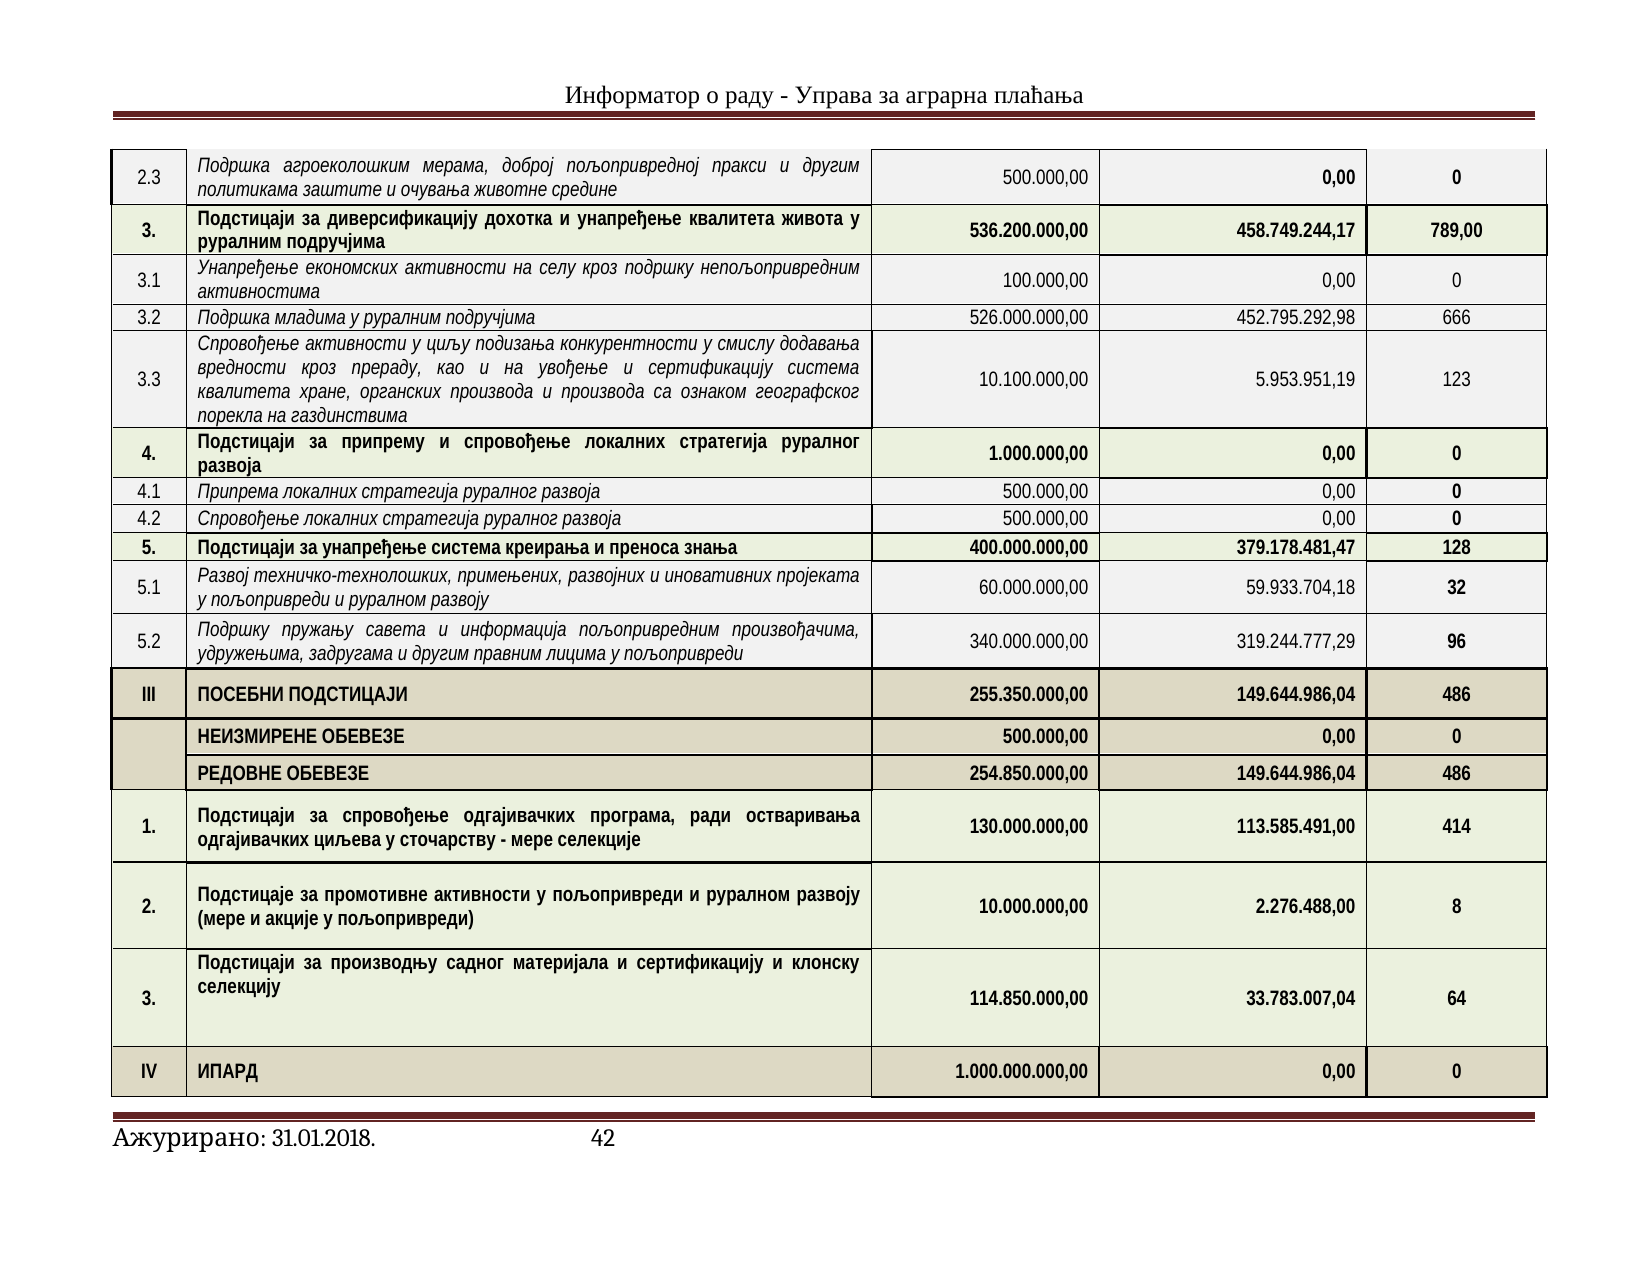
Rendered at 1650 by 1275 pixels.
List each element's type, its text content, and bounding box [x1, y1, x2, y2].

table_cell 414 [1367, 791, 1546, 861]
table_cell [113, 720, 185, 789]
table_cell 0 [1368, 1047, 1546, 1096]
table_cell 3. [112, 948, 186, 1046]
table_cell 340.000.000,00 [873, 614, 1099, 667]
table_cell 400.000.000,00 [873, 534, 1099, 560]
table_cell 789,00 [1368, 206, 1546, 253]
table_cell 486 [1368, 756, 1546, 789]
table_cell 3.2 [112, 304, 186, 330]
table_cell ИПАРД [187, 1047, 871, 1096]
table_cell 123 [1367, 331, 1546, 427]
table_cell 149.644.986,04 [1100, 756, 1365, 789]
table_cell 666 [1367, 305, 1546, 330]
table_cell Унапређење економских активности на селу кроз подршку непољопривредним активностима [187, 255, 871, 303]
table_cell 3. [112, 205, 186, 253]
table_cell 0,00 [1100, 1047, 1365, 1096]
table_cell 319.244.777,29 [1100, 614, 1366, 667]
table_cell Подршка агроеколошким мерама, доброј пољопривредној пракси и другим политикама заштите и очувања животне средине [187, 149, 871, 203]
table_cell 486 [1368, 670, 1546, 717]
table_cell 60.000.000,00 [872, 562, 1099, 613]
table_cell 1.000.000.000,00 [872, 1047, 1098, 1096]
table_cell 0 [1367, 149, 1546, 203]
table_cell 4.1 [112, 477, 186, 503]
table_cell 500.000,00 [872, 478, 1099, 503]
table_cell 96 [1367, 614, 1546, 667]
table_cell 149.644.986,04 [1100, 670, 1365, 717]
table_cell 130.000.000,00 [872, 790, 1099, 861]
table_cell 3.3 [112, 330, 186, 427]
table_cell Припрема локалних стратегија руралног развоја [187, 478, 871, 503]
table_cell 0,00 [1100, 256, 1366, 303]
table_cell III [113, 669, 185, 717]
table_cell 2. [112, 861, 186, 948]
table_cell 0,00 [1100, 720, 1365, 753]
table_cell 0,00 [1100, 479, 1366, 503]
table_cell Спровођење локалних стратегија руралног развоја [187, 505, 871, 532]
table_cell 254.850.000,00 [873, 756, 1098, 789]
table_cell 0 [1367, 256, 1546, 303]
table_cell 379.178.481,47 [1100, 533, 1366, 560]
table_cell 2.276.488,00 [1100, 863, 1366, 948]
table_cell 4.2 [112, 504, 186, 532]
table_cell 458.749.244,17 [1100, 206, 1365, 253]
table_cell Подршку пружању савета и информација пољопривредним произвођачима, удружењима, задругама и другим правним лицима у пољопривреди [187, 614, 871, 667]
table_cell IV [112, 1046, 186, 1096]
table_cell ПОСЕБНИ ПОДСТИЦАЈИ [187, 670, 871, 717]
table_cell 536.200.000,00 [872, 205, 1099, 253]
table_cell НЕИЗМИРЕНЕ ОБЕВЕЗЕ [187, 720, 871, 753]
table_cell Развој техничко-технолошких, примењених, развојних и иновативних пројеката у пољопривреди и руралном развоју [187, 561, 871, 613]
table_cell 500.000,00 [873, 505, 1099, 532]
table_cell 10.100.000,00 [873, 331, 1099, 427]
table_cell 3.1 [112, 254, 186, 303]
table_cell 2.3 [113, 150, 186, 203]
table_cell 1.000.000,00 [872, 428, 1099, 477]
table_cell Подстицаје за промотивне активности у пољопривреди и руралном развоју (мере и акције у пољопривреди) [187, 864, 871, 948]
table_cell 10.000.000,00 [872, 863, 1099, 948]
table_cell 526.000.000,00 [872, 305, 1099, 330]
table_cell 0,00 [1100, 429, 1365, 477]
table_cell 0 [1367, 479, 1546, 503]
table_cell 5.1 [112, 560, 186, 613]
table_cell 32 [1367, 562, 1546, 613]
table_cell Спровођење активности у циљу подизања конкурентности у смислу додавања вредности кроз прераду, као и на увођење и сертификацију система квалитета хране, органских производа и производа са ознаком географског порекла на газдинствима [187, 331, 871, 427]
table_cell 100.000,00 [872, 255, 1099, 303]
table_cell 255.350.000,00 [873, 670, 1098, 717]
table_cell Подстицаји за спровођење одгајивачких програма, ради остваривања одгајивачких циљева у сточарству - мере селекције [187, 791, 871, 861]
table_cell 0,00 [1100, 150, 1366, 203]
table_cell 500.000,00 [872, 150, 1099, 203]
table_cell 128 [1367, 534, 1546, 560]
table_cell 0,00 [1100, 505, 1366, 532]
table_cell 0 [1367, 505, 1546, 532]
table_cell 0 [1368, 720, 1546, 753]
table_cell 5.2 [112, 613, 186, 667]
table_cell 4. [112, 427, 186, 477]
table_cell 452.795.292,98 [1100, 305, 1366, 330]
table_cell 1. [112, 790, 186, 861]
table_cell Подстицаји за припрему и спровођење локалних стратегија руралног развоја [187, 429, 871, 477]
table_cell Подстицаји за производњу садног материјала и сертификацију и клонску селекцију [187, 950, 871, 1046]
table_cell Подстицаји за диверсификацију дохотка и унапређење квалитета живота у руралним подручјима [187, 206, 871, 253]
table_cell Подршка младима у руралним подручјима [187, 305, 871, 330]
table_cell 114.850.000,00 [872, 949, 1099, 1046]
table_cell 5.953.951,19 [1100, 331, 1366, 427]
table_cell 113.585.491,00 [1100, 791, 1366, 861]
table_cell РЕДОВНЕ ОБЕВЕЗЕ [187, 756, 871, 789]
table_cell 33.783.007,04 [1100, 949, 1366, 1046]
table_cell 8 [1367, 863, 1546, 948]
table_cell 59.933.704,18 [1100, 561, 1366, 613]
table_cell Подстицаји за унапређење система креирања и преноса знања [187, 534, 871, 560]
table_cell 500.000,00 [873, 720, 1098, 753]
table_cell 64 [1367, 949, 1546, 1046]
table_cell 0 [1368, 429, 1546, 477]
table_cell 5. [112, 532, 186, 560]
